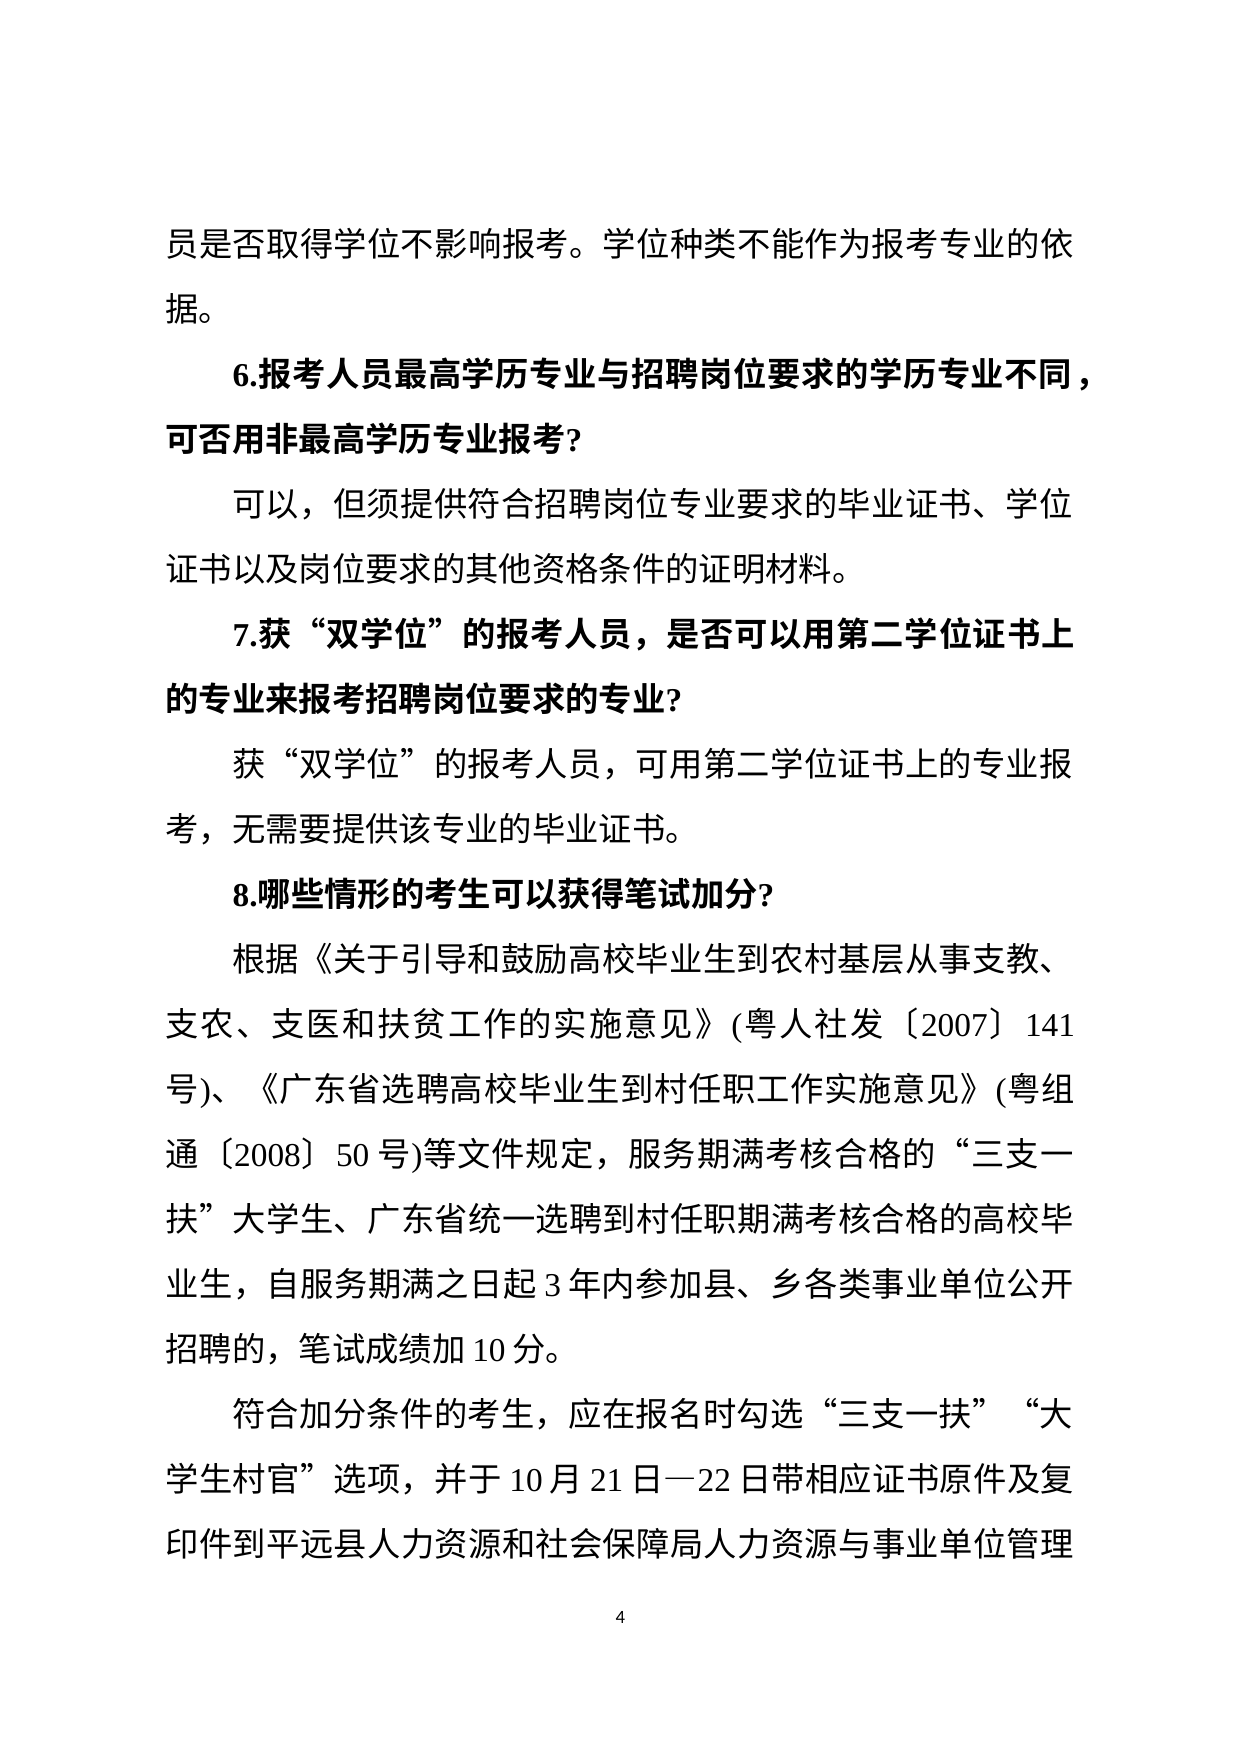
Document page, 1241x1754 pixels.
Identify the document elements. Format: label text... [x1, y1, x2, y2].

text 获“双学位”的报考人员，可用第二学位证书上的专业报考，无需要提供该专业的毕业证书。 [165, 729, 1075, 859]
text 7.获“双学位”的报考人员，是否可以用第二学位证书上的专业来报考招聘岗位要求的专业? [165, 599, 1075, 729]
text 8.哪些情形的考生可以获得笔试加分? [165, 859, 1075, 924]
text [165, 209, 1075, 339]
text 根据《关于引导和鼓励高校毕业生到农村基层从事支教、支农、支医和扶贫工作的实施意见》(粤人社发〔2007〕141号)、《广东省选聘高校毕业生到村任职工作实施意见》(粤组通〔2008〕50号)等文件规定，服务期满考核合格的“三支一扶”大学生、广东省统一选聘到村任职期满考核合格的高校毕业生，自服务期满之日起3年内参加县、乡各类事业单位公开招聘的，笔试成绩加10分。 [165, 924, 1075, 1379]
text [165, 1379, 1075, 1574]
text 可以，但须提供符合招聘岗位专业要求的毕业证书、学位证书以及岗位要求的其他资格条件的证明材料。 [165, 469, 1075, 599]
text 6.报考人员最高学历专业与招聘岗位要求的学历专业不同，可否用非最高学历专业报考? [165, 339, 1075, 469]
